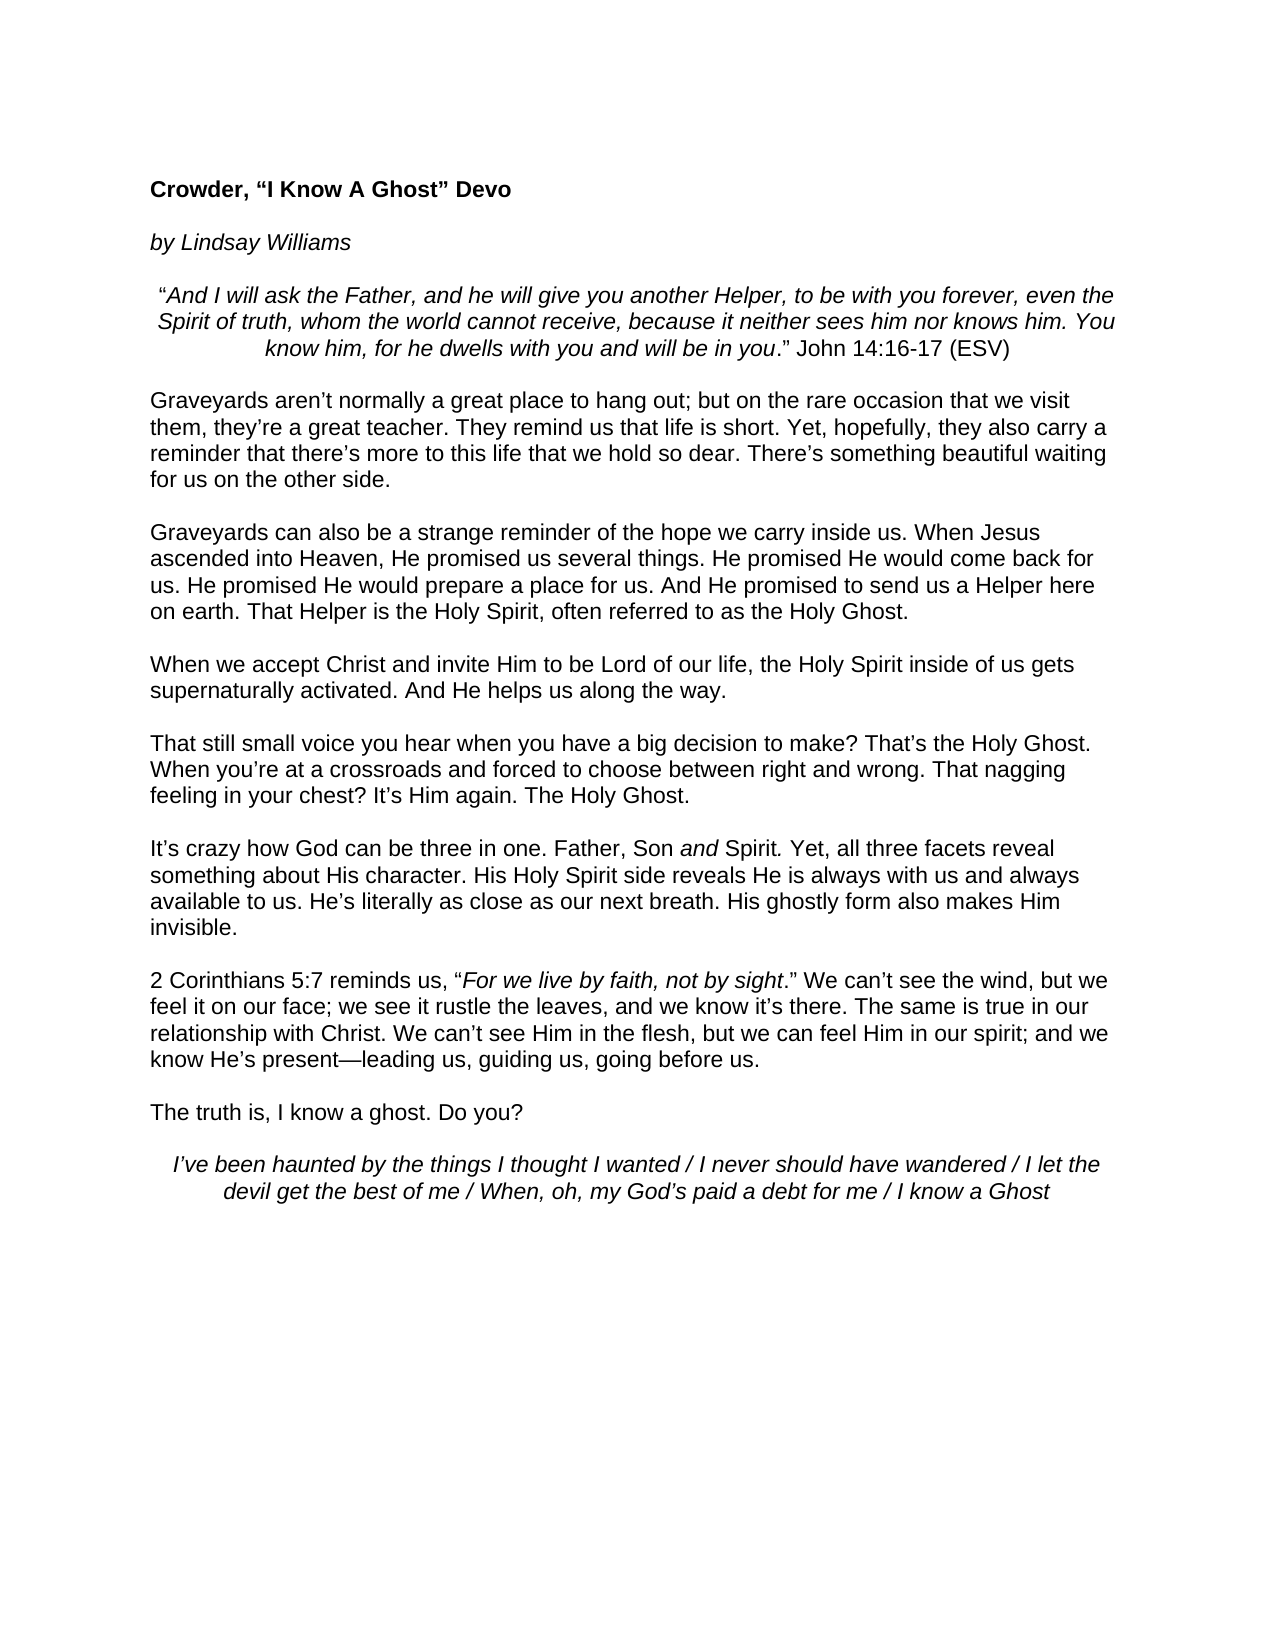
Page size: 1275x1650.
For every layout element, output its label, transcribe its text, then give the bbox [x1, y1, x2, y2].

text Graveyards can also be a strange reminder of the hope we carry inside us. When Jesus ascended into Heaven, He promised us several things. He promised He would come back for us. He promised He would prepare a place for us. And He promised to send us a Helper here on earth. That Helper is the Holy Spirit, often referred to as the Holy Ghost. [150, 519, 1125, 624]
text “And I will ask the Father, and he will give you another Helper, to be with you forever, even the Spirit of truth, whom the world cannot receive, because it neither sees him nor knows him. You know him, for he dwells with you and will be in you.” John 14:16-17 (ESV) [150, 282, 1125, 361]
text Graveyards aren’t normally a great place to hang out; but on the rare occasion that we visit them, they’re a great teacher. They remind us that life is short. Yet, hopefully, they also carry a reminder that there’s more to this life that we hold so dear. There’s something beautiful waiting for us on the other side. [150, 387, 1125, 493]
text 2 Corinthians 5:7 reminds us, “For we live by faith, not by sight.” We can’t see the wind, but we feel it on our face; we see it rustle the leaves, and we know it’s there. The same is true in our relationship with Christ. We can’t see Him in the flesh, but we can feel Him in our spirit; and we know He’s present—leading us, guiding us, going before us. [150, 967, 1125, 1072]
text When we accept Christ and invite Him to be Lord of our life, the Holy Spirit inside of us gets supernaturally activated. And He helps us along the way. [150, 651, 1125, 703]
text by Lindsay Williams [150, 229, 1125, 255]
text That still small voice you hear when you have a big decision to make? That’s the Holy Ghost. When you’re at a crossroads and forced to choose between right and wrong. That nagging feeling in your chest? It’s Him again. The Holy Ghost. [150, 730, 1125, 809]
text It’s crazy how God can be three in one. Father, Son and Spirit. Yet, all three facets reveal something about His character. His Holy Spirit side reveals He is always with us and always available to us. He’s literally as close as our next breath. His ghostly form also makes Him invisible. [150, 835, 1125, 941]
text I’ve been haunted by the things I thought I wanted / I never should have wandered / I let the devil get the best of me / When, oh, my God’s paid a debt for me / I know a Ghost [150, 1151, 1125, 1204]
text The truth is, I know a ghost. Do you? [150, 1099, 1125, 1125]
text Crowder, “I Know A Ghost” Devo [150, 176, 1125, 203]
